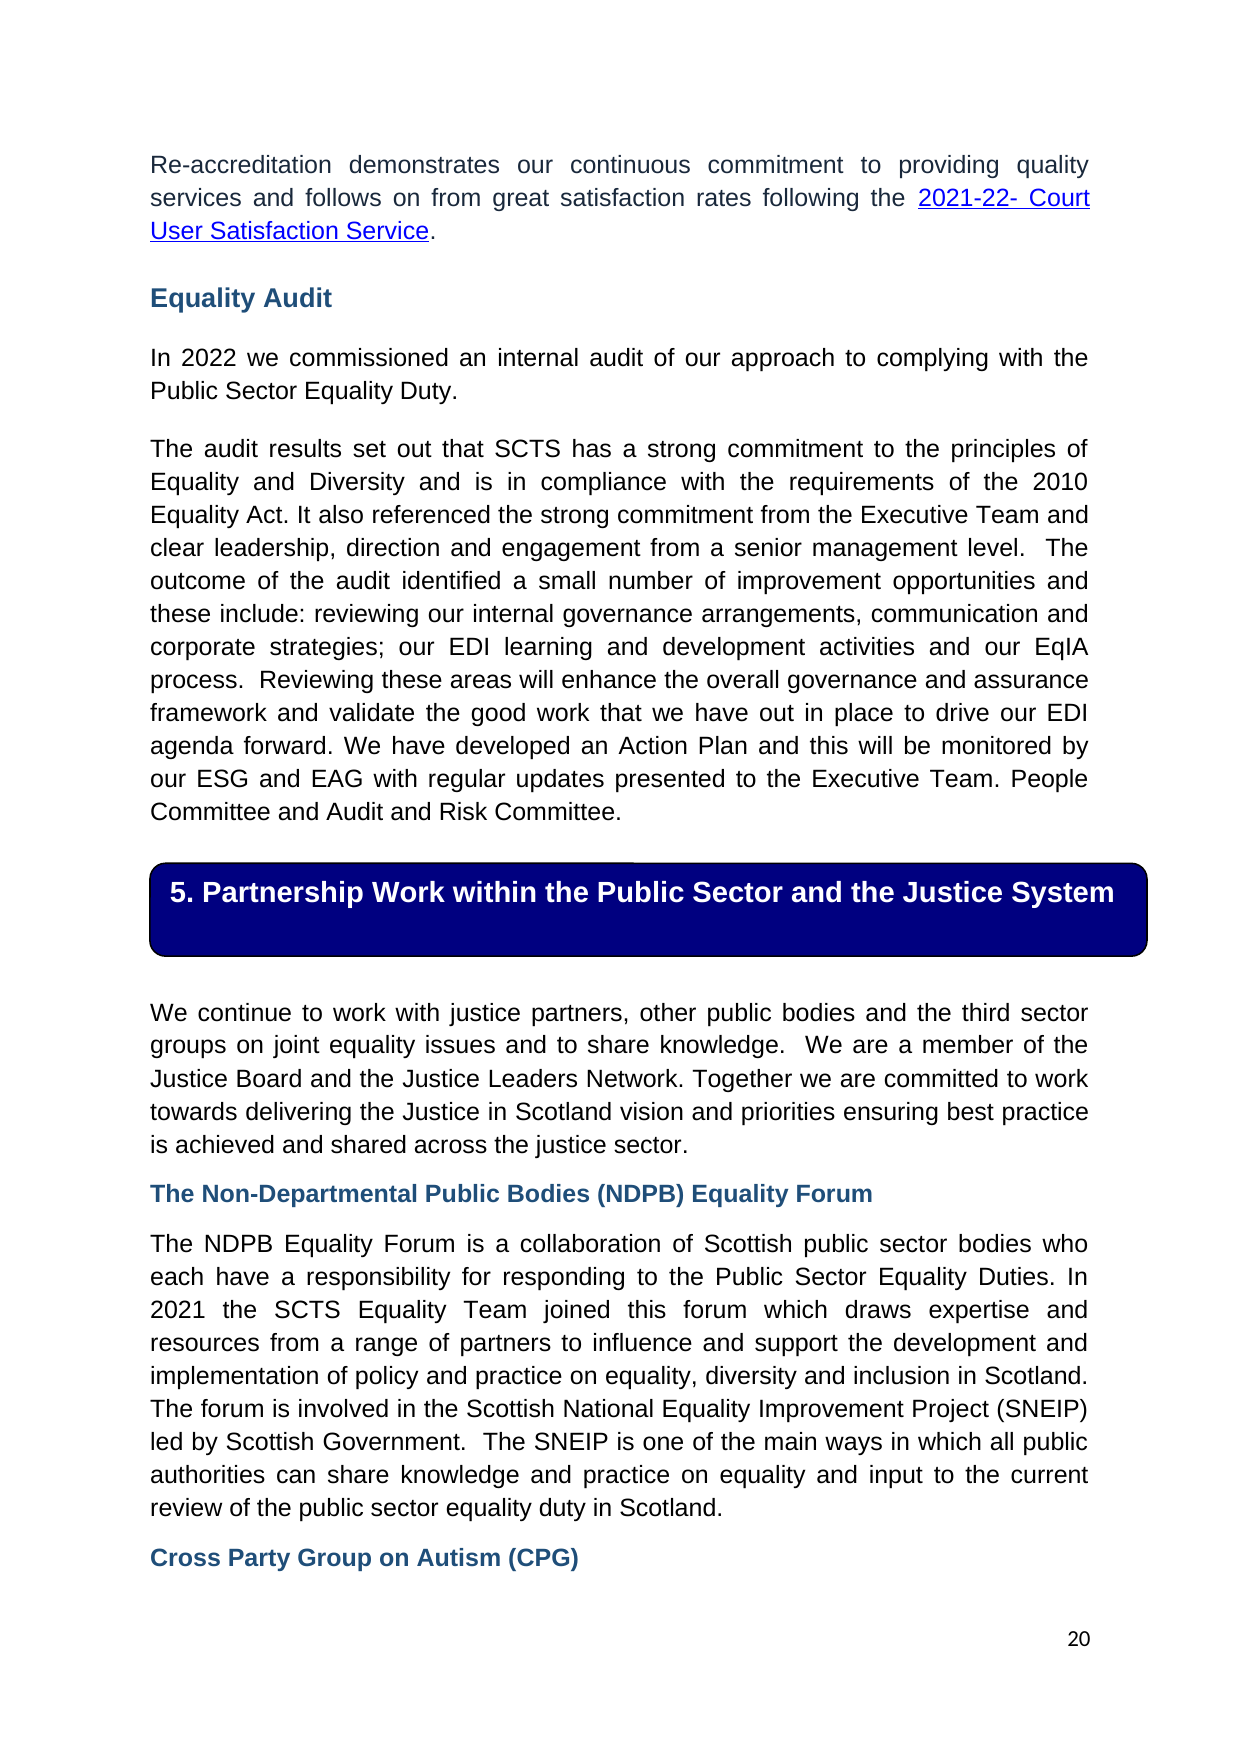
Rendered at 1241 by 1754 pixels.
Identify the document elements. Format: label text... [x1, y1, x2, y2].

text Equality Audit [150, 282, 1090, 313]
text Re-accreditation demonstrates our continuous commitment to providing quality services and follows on from great satisfaction rates following the 2021-22- Court User Satisfaction Service. [150, 150, 1090, 245]
text Cross Party Group on Autism (CPG) [150, 1543, 1090, 1572]
text In 2022 we commissioned an internal audit of our approach to complying with the Public Sector Equality Duty. [150, 343, 1090, 405]
text The Non-Departmental Public Bodies (NDPB) Equality Forum [150, 1179, 1090, 1208]
text We continue to work with justice partners, other public bodies and the third sector groups on joint equality issues and to share knowledge. We are a member of the Justice Board and the Justice Leaders Network. Together we are committed to work towards delivering the Justice in Scotland vision and priorities ensuring best practice is achieved and shared across the justice sector. [150, 997, 1090, 1158]
text The audit results set out that SCTS has a strong commitment to the principles of Equality and Diversity and is in compliance with the requirements of the 2010 Equality Act. It also referenced the strong commitment from the Executive Team and clear leadership, direction and engagement from a senior management level. The outcome of the audit identified a small number of improvement opportunities and these include: reviewing our internal governance arrangements, communication and corporate strategies; our EDI learning and development activities and our EqIA process. Reviewing these areas will enhance the overall governance and assurance framework and validate the good work that we have out in place to drive our EDI agenda forward. We have developed an Action Plan and this will be monitored by our ESG and EAG with regular updates presented to the Executive Team. People Committee and Audit and Risk Committee. [150, 434, 1090, 826]
text The NDPB Equality Forum is a collaboration of Scottish public sector bodies who each have a responsibility for responding to the Public Sector Equality Duties. In 2021 the SCTS Equality Team joined this forum which draws expertise and resources from a range of partners to influence and support the development and implementation of policy and practice on equality, diversity and inclusion in Scotland. The forum is involved in the Scottish National Equality Improvement Project (SNEIP) led by Scottish Government. The SNEIP is one of the main ways in which all public authorities can share knowledge and practice on equality and input to the current review of the public sector equality duty in Scotland. [150, 1229, 1090, 1522]
